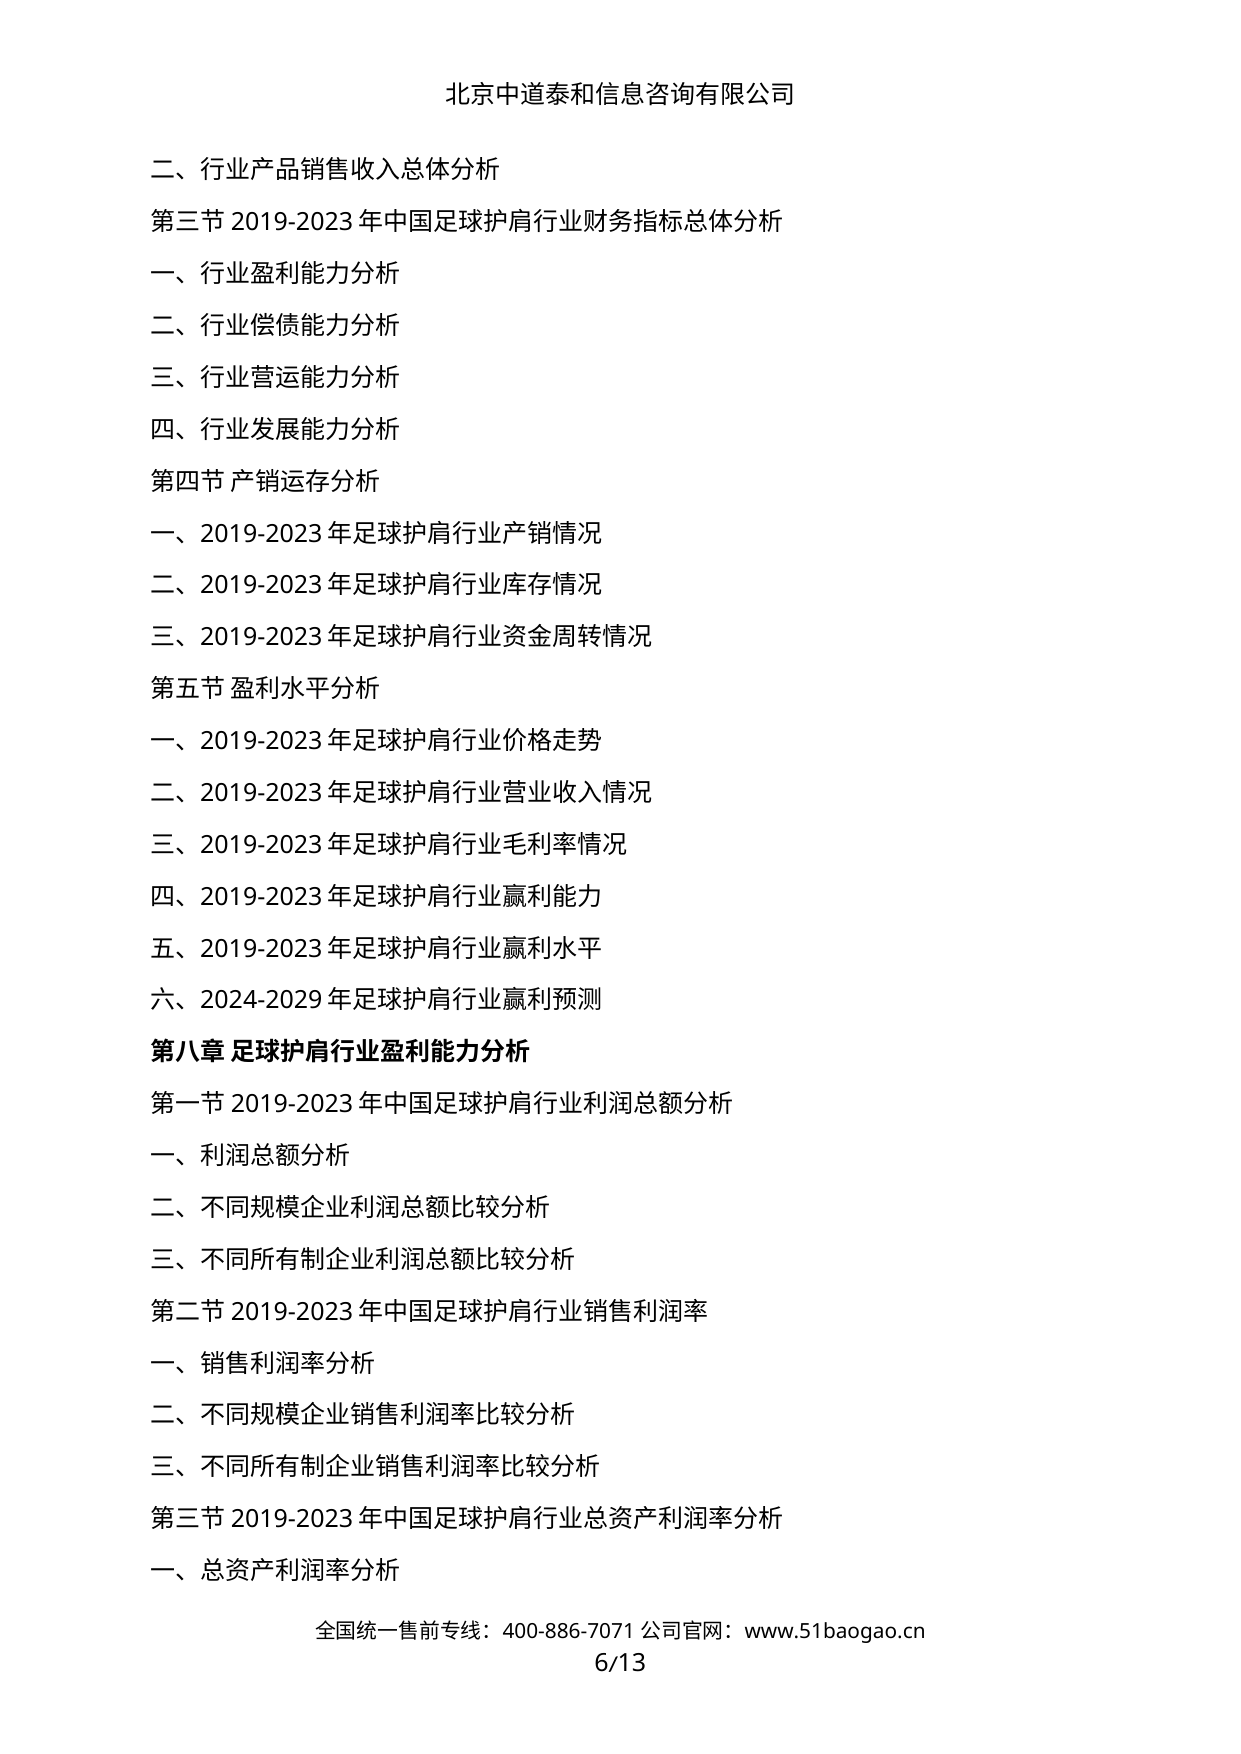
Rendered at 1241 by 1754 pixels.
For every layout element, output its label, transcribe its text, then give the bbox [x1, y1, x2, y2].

text 二、行业产品销售收入总体分析 [150, 150, 1090, 186]
text 一、总资产利润率分析 [150, 1551, 1090, 1587]
text 第八章 足球护肩行业盈利能力分析 [150, 1032, 1090, 1068]
text 一、利润总额分析 [150, 1136, 1090, 1172]
text 第四节 产销运存分析 [150, 461, 1090, 497]
text 一、行业盈利能力分析 [150, 254, 1090, 290]
text 二、行业偿债能力分析 [150, 306, 1090, 342]
text 三、不同所有制企业销售利润率比较分析 [150, 1447, 1090, 1483]
text 第二节 2019-2023年中国足球护肩行业销售利润率 [150, 1291, 1090, 1327]
text 二、不同规模企业销售利润率比较分析 [150, 1395, 1090, 1431]
text 第三节 2019-2023年中国足球护肩行业财务指标总体分析 [150, 202, 1090, 238]
text 二、不同规模企业利润总额比较分析 [150, 1187, 1090, 1224]
text 第一节 2019-2023年中国足球护肩行业利润总额分析 [150, 1084, 1090, 1120]
text 四、行业发展能力分析 [150, 409, 1090, 446]
text 一、2019-2023年足球护肩行业价格走势 [150, 721, 1090, 757]
text 四、2019-2023年足球护肩行业赢利能力 [150, 876, 1090, 912]
text 第三节 2019-2023年中国足球护肩行业总资产利润率分析 [150, 1499, 1090, 1535]
text 一、销售利润率分析 [150, 1343, 1090, 1379]
text 三、行业营运能力分析 [150, 357, 1090, 394]
text 五、2019-2023年足球护肩行业赢利水平 [150, 928, 1090, 964]
text 三、不同所有制企业利润总额比较分析 [150, 1239, 1090, 1276]
text 二、2019-2023年足球护肩行业营业收入情况 [150, 772, 1090, 809]
text 二、2019-2023年足球护肩行业库存情况 [150, 565, 1090, 601]
text 三、2019-2023年足球护肩行业毛利率情况 [150, 824, 1090, 861]
text 六、2024-2029年足球护肩行业赢利预测 [150, 980, 1090, 1016]
text 第五节 盈利水平分析 [150, 669, 1090, 705]
text 一、2019-2023年足球护肩行业产销情况 [150, 513, 1090, 549]
text 三、2019-2023年足球护肩行业资金周转情况 [150, 617, 1090, 653]
